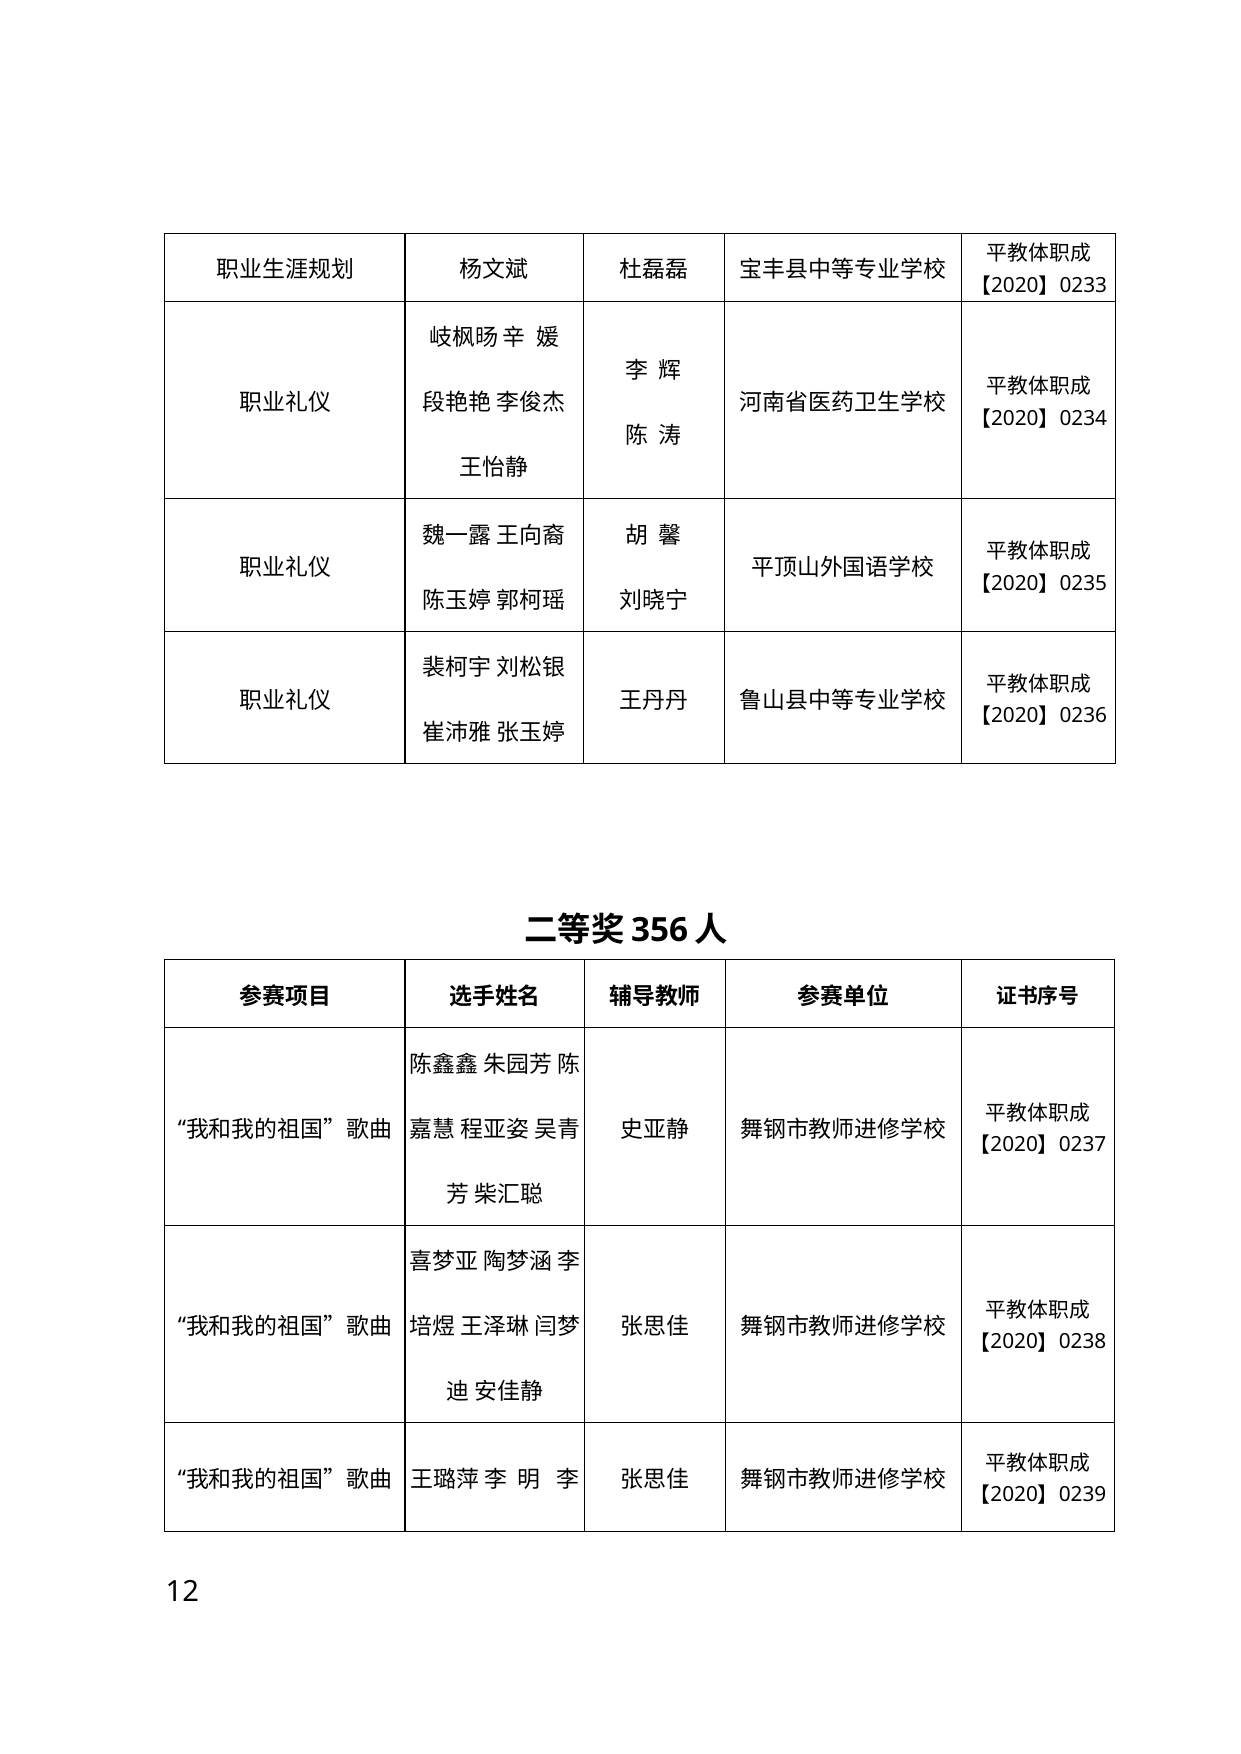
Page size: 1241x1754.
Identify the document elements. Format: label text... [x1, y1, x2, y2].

table_cell 杜磊磊 [584, 234, 724, 301]
table_header 证书序号 [962, 960, 1114, 1027]
table_header 辅导教师 [585, 960, 725, 1027]
table_header 参赛项目 [165, 960, 404, 1027]
table_cell 平教体职成【2020】0239 [962, 1423, 1114, 1531]
table_cell 河南省医药卫生学校 [725, 302, 961, 498]
table_cell 平教体职成【2020】0235 [962, 499, 1115, 631]
table_cell 平教体职成【2020】0238 [962, 1226, 1114, 1422]
table_cell 胡 馨 刘晓宁 [584, 499, 724, 631]
table_cell 舞钢市教师进修学校 [726, 1028, 961, 1224]
table_cell 王丹丹 [584, 632, 724, 763]
table_cell 职业生涯规划 [165, 234, 404, 301]
table_cell “我和我的祖国”歌曲 [165, 1423, 404, 1531]
table_cell 舞钢市教师进修学校 [726, 1226, 961, 1422]
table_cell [406, 1423, 584, 1531]
table_cell 平教体职成【2020】0234 [962, 302, 1115, 498]
table_cell 陈鑫鑫 朱园芳 陈嘉慧 程亚姿 吴青芳 柴汇聪 [406, 1028, 584, 1224]
table_cell 职业礼仪 [165, 499, 404, 631]
table_cell 魏一露 王向裔 陈玉婷 郭柯瑶 [406, 499, 583, 631]
table_cell 张思佳 [585, 1226, 725, 1422]
table_header 参赛单位 [726, 960, 961, 1027]
table_header 选手姓名 [406, 960, 584, 1027]
table_cell 职业礼仪 [165, 632, 404, 763]
table_cell 张思佳 [585, 1423, 725, 1531]
table_cell 平教体职成【2020】0233 [962, 234, 1115, 301]
table_cell 职业礼仪 [165, 302, 404, 498]
table_cell 舞钢市教师进修学校 [726, 1423, 961, 1531]
table_cell “我和我的祖国”歌曲 [165, 1226, 404, 1422]
table_cell 裴柯宇 刘松银 崔沛雅 张玉婷 [406, 632, 583, 763]
table_cell 宝丰县中等专业学校 [725, 234, 961, 301]
table_cell 岐枫旸 辛 媛 段艳艳 李俊杰 王怡静 [406, 302, 583, 498]
table_cell 史亚静 [585, 1028, 725, 1224]
table_cell 平教体职成【2020】0237 [962, 1028, 1114, 1224]
text 二等奖356人 [165, 894, 1087, 959]
table_cell 鲁山县中等专业学校 [725, 632, 961, 763]
table_cell “我和我的祖国”歌曲 [165, 1028, 404, 1224]
table_cell 杨文斌 [406, 234, 583, 301]
table_cell 平教体职成【2020】0236 [962, 632, 1115, 763]
table_cell 李 辉 陈 涛 [584, 302, 724, 498]
table_cell 平顶山外国语学校 [725, 499, 961, 631]
table_cell 喜梦亚 陶梦涵 李培煜 王泽琳 闫梦迪 安佳静 [406, 1226, 584, 1422]
